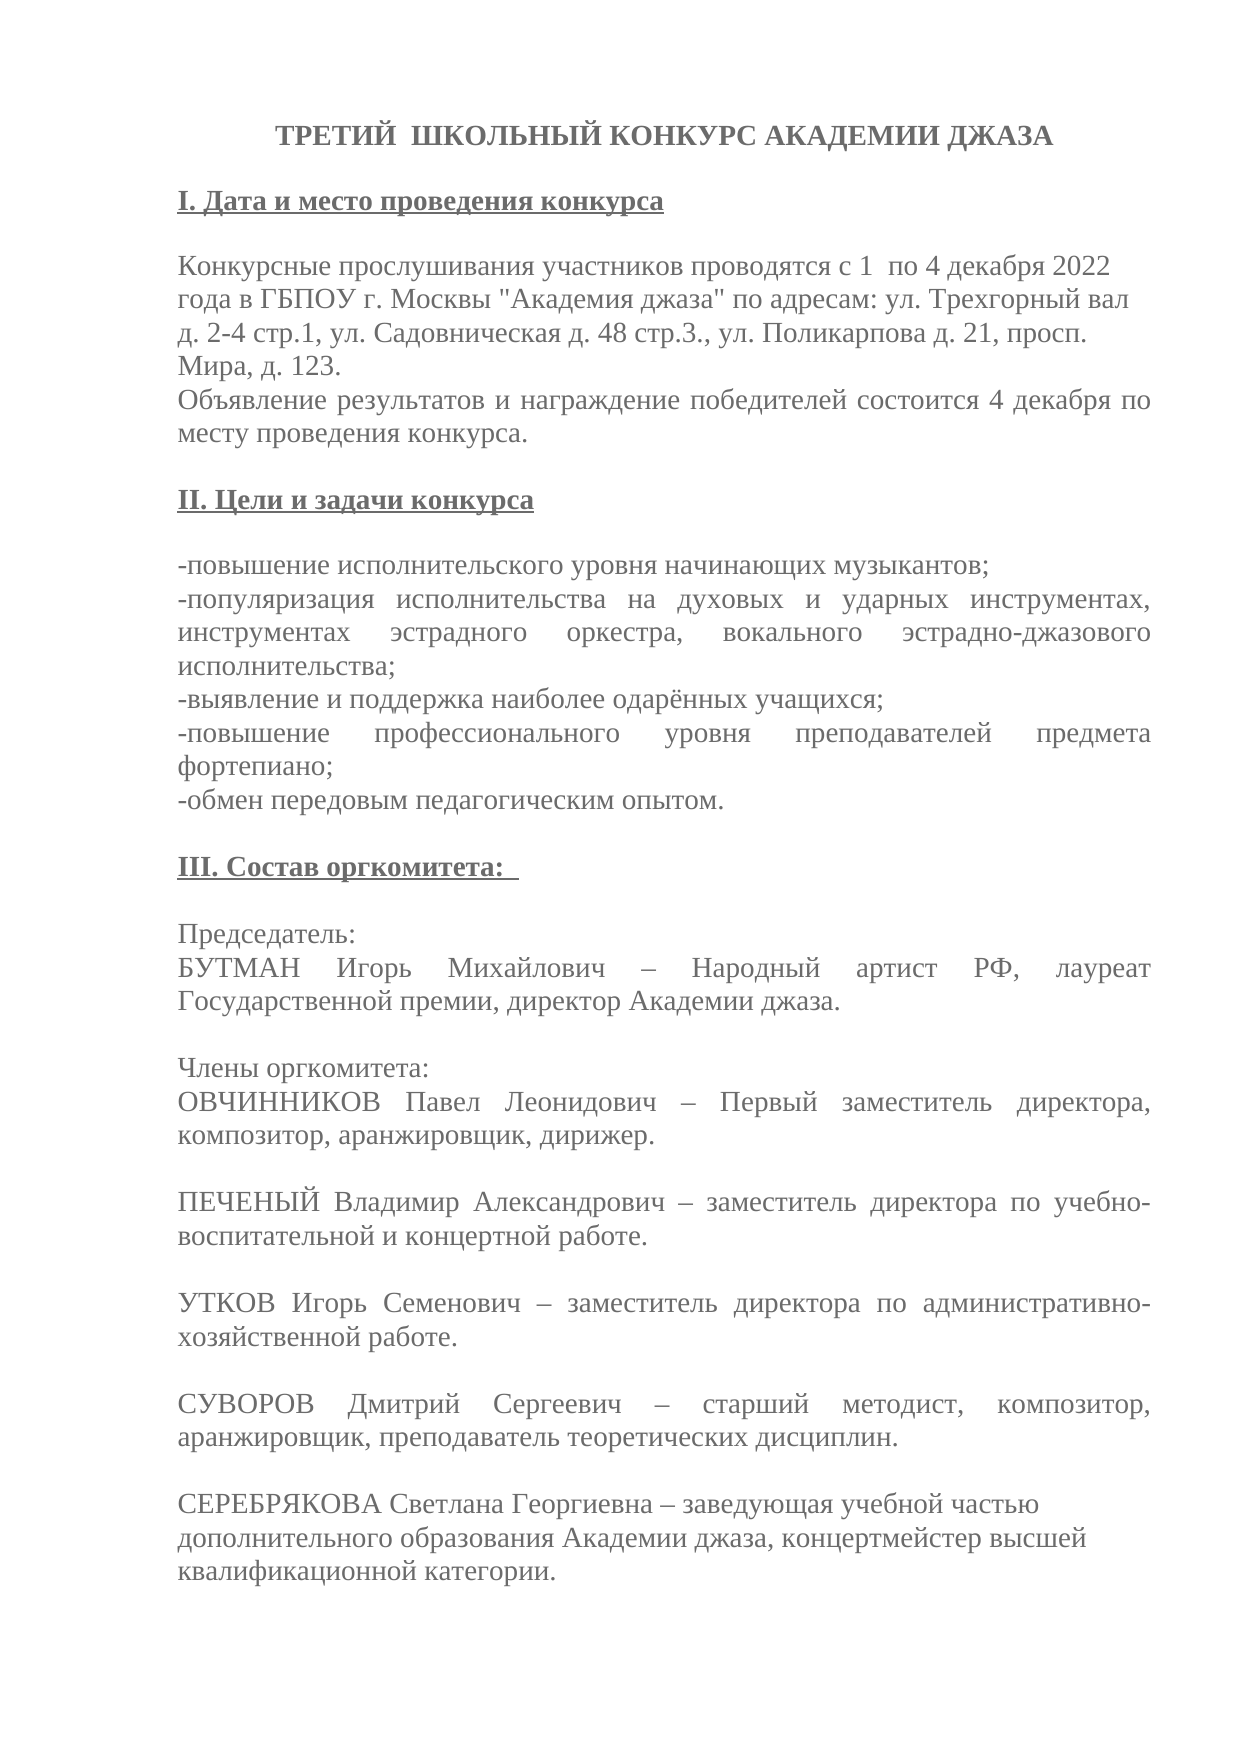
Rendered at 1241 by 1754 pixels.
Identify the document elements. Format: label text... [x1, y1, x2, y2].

text I. Дата и место проведения конкурса [177, 183, 1152, 216]
text УТКОВ Игорь Семенович – заместитель директора по административно-хозяйственной работе. [177, 1285, 1152, 1352]
text СУВОРОВ Дмитрий Сергеевич – старший методист, композитор, аранжировщик, преподаватель теоретических дисциплин. [177, 1352, 1152, 1453]
text -обмен передовым педагогическим опытом. [177, 782, 1152, 816]
text III. Состав оргкомитета: [177, 849, 1152, 883]
text СЕРЕБРЯКОВА Светлана Георгиевна – заведующая учебной частью дополнительного образования Академии джаза, концертмейстер высшей квалификационной категории. [177, 1486, 1152, 1587]
text БУТМАН Игорь Михайлович – Народный артист РФ, лауреат Государственной премии, директор Академии джаза. [177, 950, 1152, 1017]
text -выявление и поддержка наиболее одарённых учащихся; [177, 681, 1152, 715]
text -популяризация исполнительства на духовых и ударных инструментах, инструментах эстрадного оркестра, вокального эстрадно-джазового исполнительства; [177, 581, 1152, 681]
text ТРЕТИЙ ШКОЛЬНЫЙ КОНКУРС АКАДЕМИИ ДЖАЗА [177, 118, 1152, 152]
text ОВЧИННИКОВ Павел Леонидович – Первый заместитель директора, композитор, аранжировщик, дирижер. [177, 1084, 1152, 1151]
text -повышение профессионального уровня преподавателей предмета фортепиано; [177, 715, 1152, 782]
text Председатель: [177, 916, 1152, 950]
text ПЕЧЕНЫЙ Владимир Александрович – заместитель директора по учебно-воспитательной и концертной работе. [177, 1151, 1152, 1252]
text Конкурсные прослушивания участников проводятся с 1 по 4 декабря 2022 года в ГБПОУ г. Москвы "Академия джаза" по адресам: ул. Трехгорный вал д. 2-4 стр.1, ул. Садовническая д. 48 стр.3., ул. Поликарпова д. 21, просп. Мира, д. 123. [177, 248, 1152, 382]
text II. Цели и задачи конкурса [177, 482, 1152, 516]
text Объявление результатов и награждение победителей состоится 4 декабря по месту проведения конкурса. [177, 382, 1152, 449]
text -повышение исполнительского уровня начинающих музыкантов; [177, 547, 1152, 581]
text Члены оргкомитета: [177, 1050, 1152, 1084]
